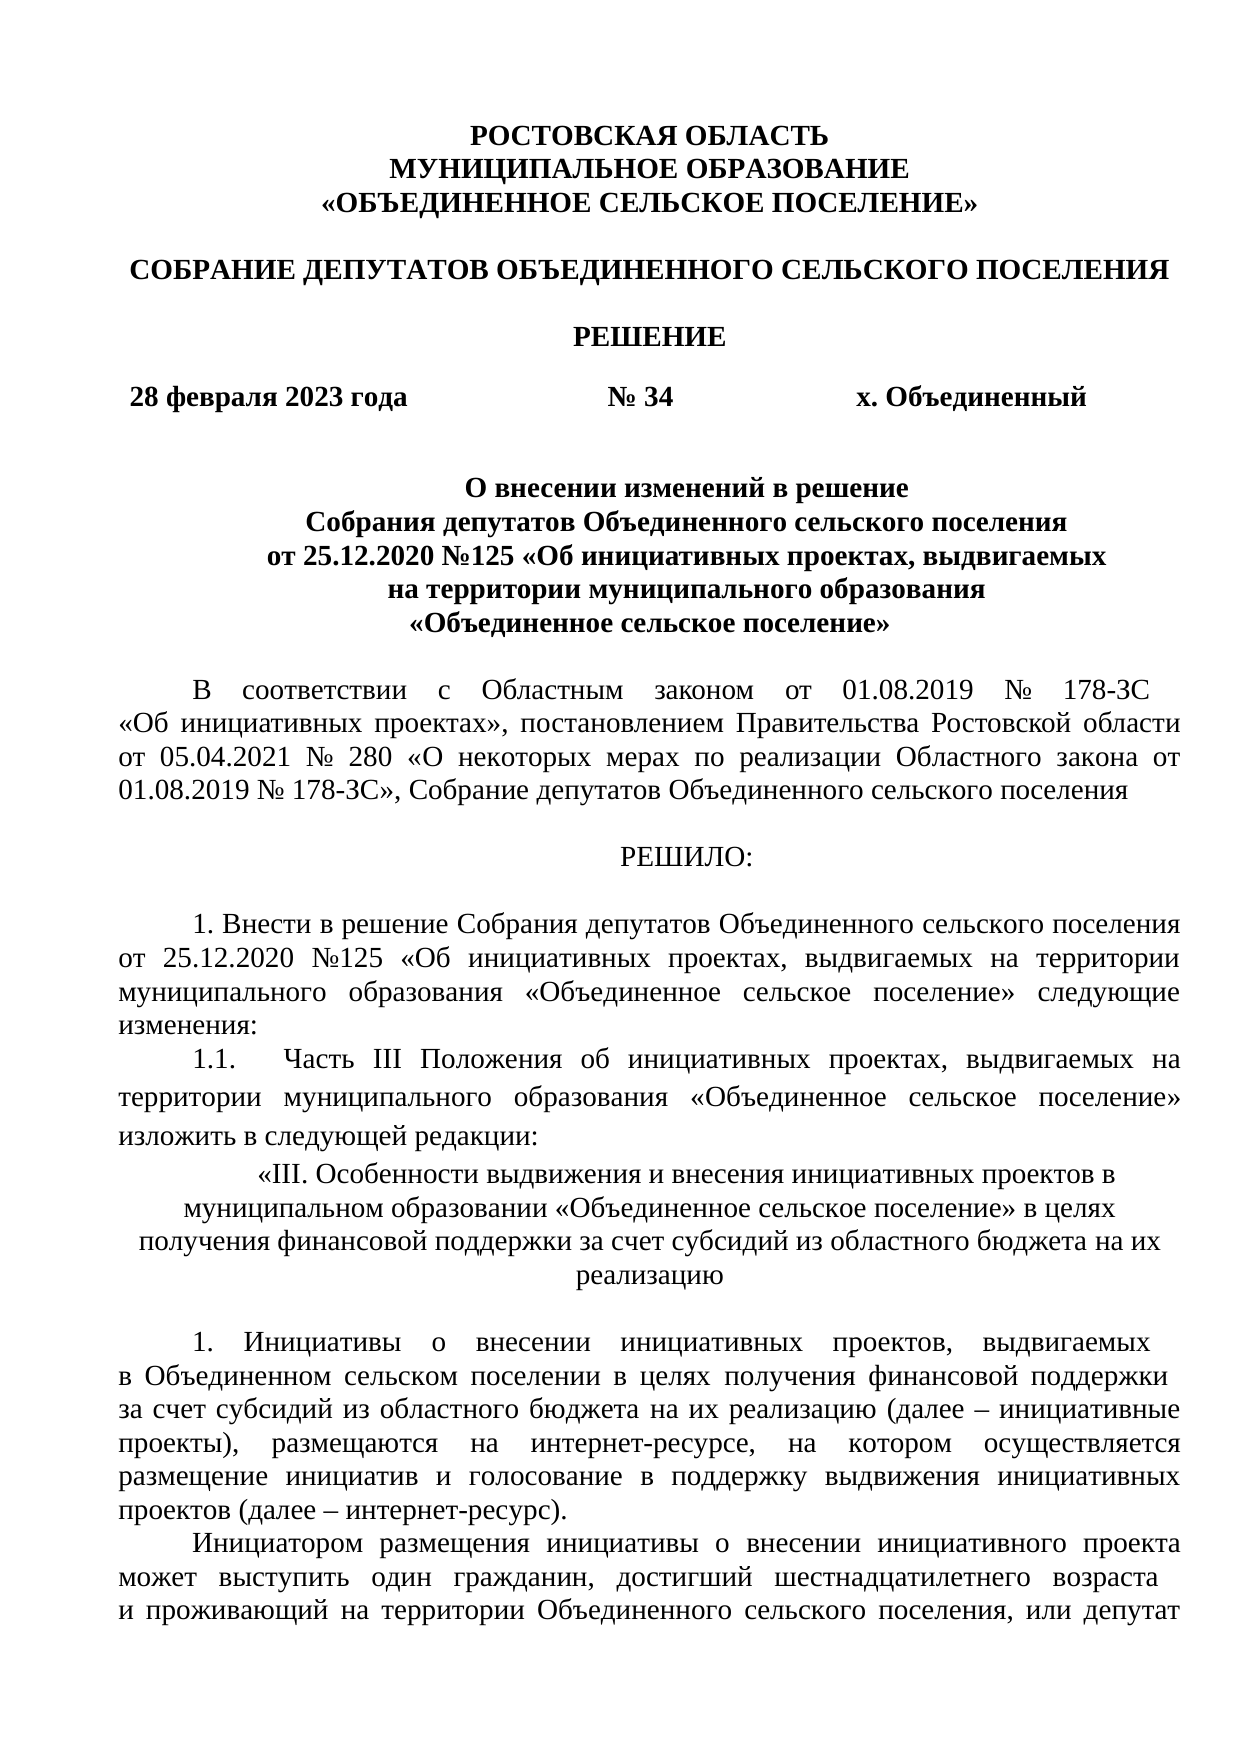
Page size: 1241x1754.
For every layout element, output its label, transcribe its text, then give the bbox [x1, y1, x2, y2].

list Часть III Положения об инициативных проектах, выдвигаемых на территории муниципального образования «Объединенное сельское поселение» изложить в следующей редакции: [118, 1041, 1181, 1151]
table_header № 34 [538, 379, 754, 437]
text 1. Внести в решение Собрания депутатов Объединенного сельского поселения от 25.12.2020 №125 «Об инициативных проектах, выдвигаемых на территории муниципального образования «Объединенное сельское поселение» следующие изменения: [118, 907, 1181, 1041]
text на территории муниципального образования [118, 571, 1181, 605]
text РЕШЕНИЕ [118, 319, 1181, 353]
table_header х. Объединенный [755, 379, 1181, 437]
text В соответствии с Областным законом от 01.08.2019 № 178-ЗС «Об инициативных проектах», постановлением Правительства Ростовской области от 05.04.2021 № 280 «О некоторых мерах по реализации Областного закона от 01.08.2019 № 178-ЗС», Собрание депутатов Объединенного сельского поселения [118, 672, 1181, 806]
text О внесении изменений в решение [118, 471, 1181, 504]
text «ОБЪЕДИНЕННОЕ СЕЛЬСКОЕ ПОСЕЛЕНИЕ» [118, 185, 1181, 219]
text Собрания депутатов Объединенного сельского поселения [118, 504, 1181, 538]
text СОБРАНИЕ ДЕПУТАТОВ ОБЪЕДИНЕННОГО СЕЛЬСКОГО ПОСЕЛЕНИЯ [118, 252, 1181, 286]
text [118, 1525, 1181, 1626]
text 1. Инициативы о внесении инициативных проектов, выдвигаемых в Объединенном сельском поселении в целях получения финансовой поддержки за счет субсидий из областного бюджета на их реализацию (далее – инициативные проекты), размещаются на интернет-ресурсе, на котором осуществляется размещение инициатив и голосование в поддержку выдвижения инициативных проектов (далее – интернет-ресурс). [118, 1324, 1181, 1525]
text РЕШИЛО: [118, 839, 1181, 873]
text РОСТОВСКАЯ ОБЛАСТЬ [118, 118, 1181, 152]
text «Объединенное сельское поселение» [118, 605, 1181, 638]
text от 25.12.2020 №125 «Об инициативных проектах, выдвигаемых [118, 538, 1181, 571]
table_header 28 февраля 2023 года [129, 379, 538, 437]
text МУНИЦИПАЛЬНОЕ ОБРАЗОВАНИЕ [118, 152, 1181, 185]
text «III. Особенности выдвижения и внесения инициативных проектов в муниципальном образовании «Объединенное сельское поселение» в целях получения финансовой поддержки за счет субсидий из областного бюджета на их реализацию [118, 1156, 1181, 1291]
